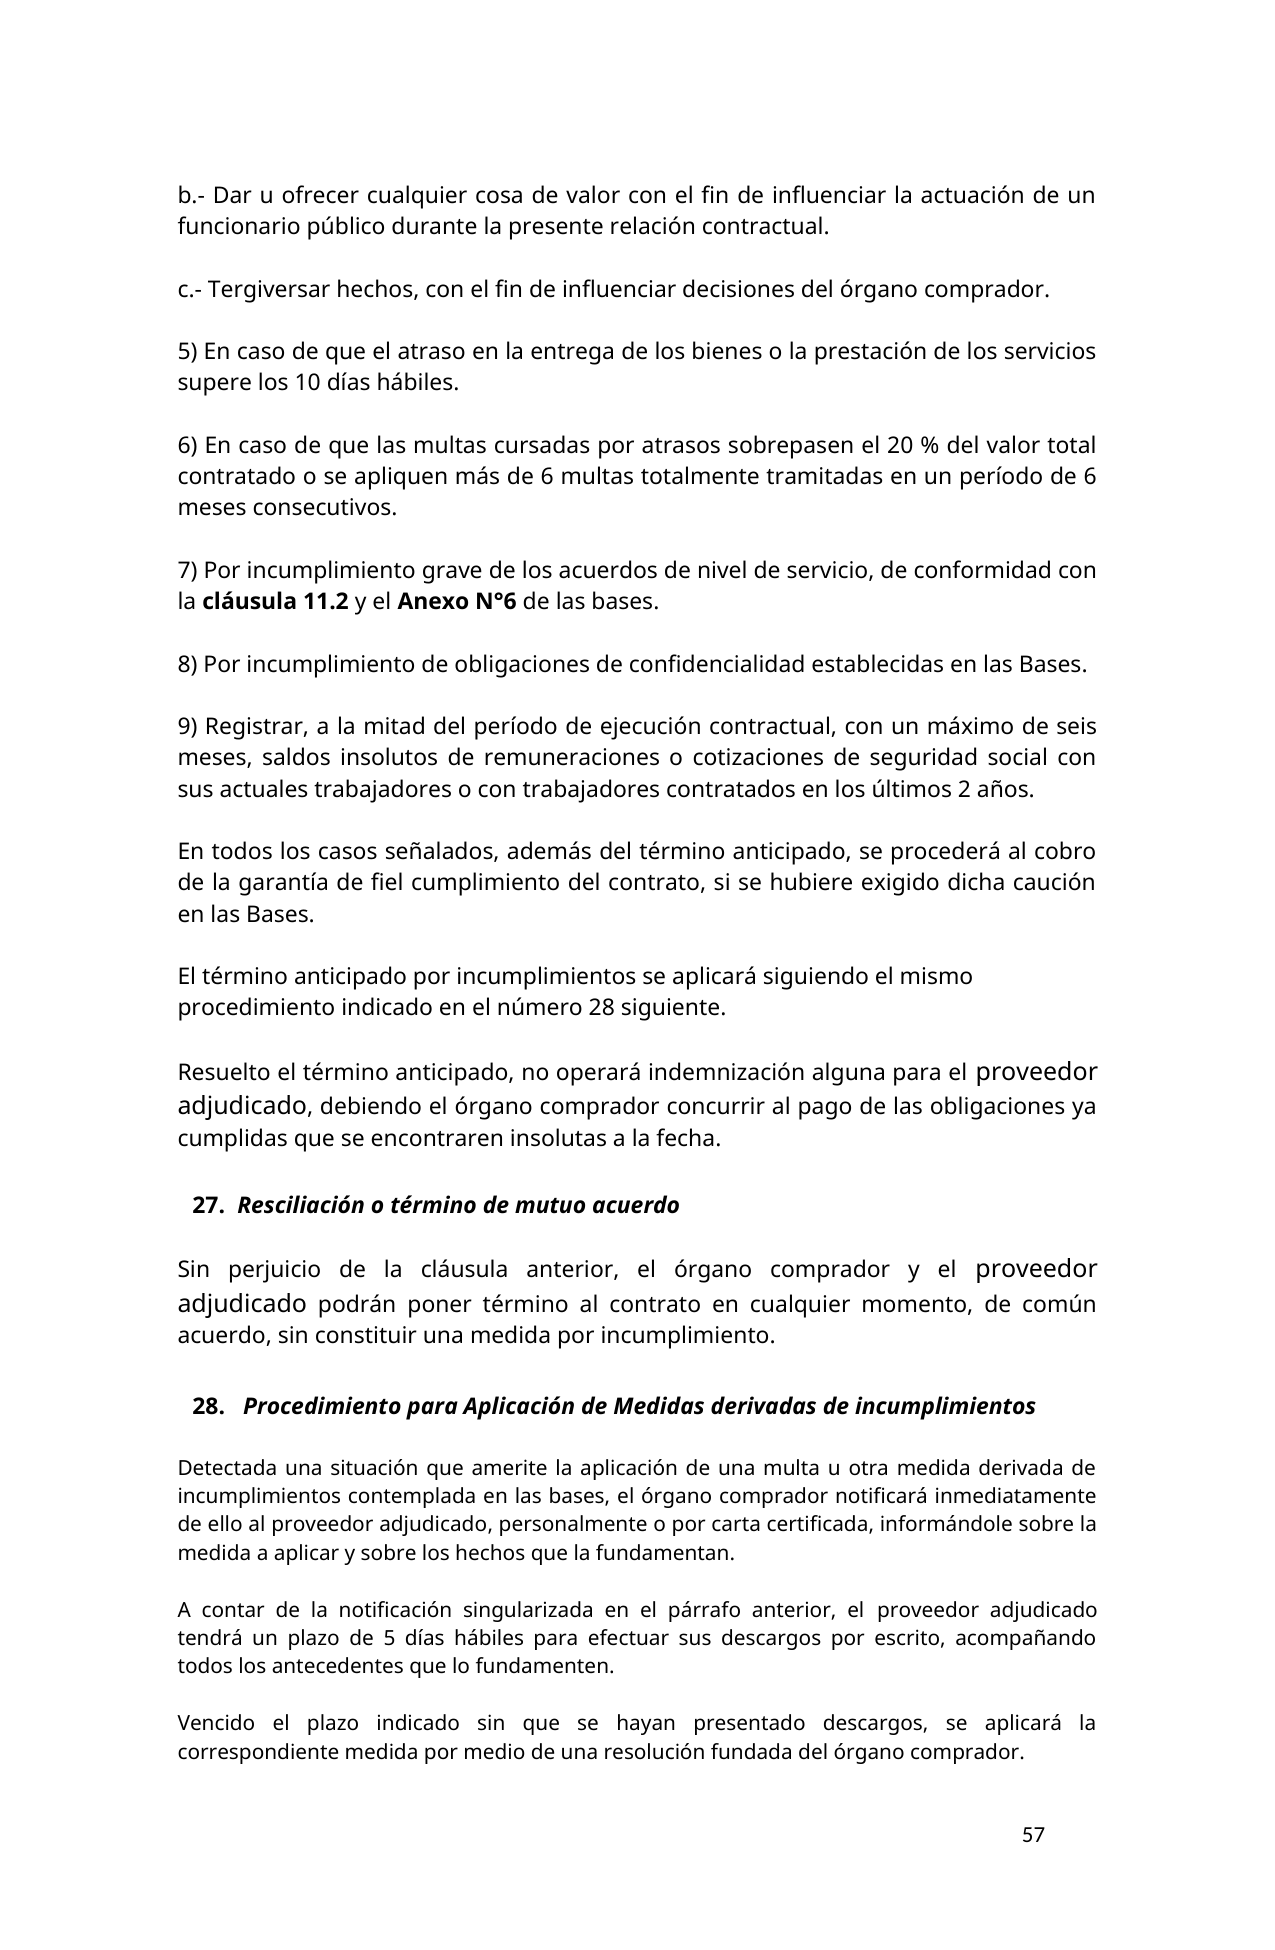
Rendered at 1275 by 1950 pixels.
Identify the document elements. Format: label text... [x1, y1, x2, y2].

text El término anticipado por incumplimientos se aplicará siguiendo el mismo procedimiento indicado en el número 28 siguiente. [177, 960, 1098, 1023]
text Resuelto el término anticipado, no operará indemnización alguna para el proveedor adjudicado, debiendo el órgano comprador concurrir al pago de las obligaciones ya cumplidas que se encontraren insolutas a la fecha. [177, 1023, 1098, 1153]
text Sin perjuicio de la cláusula anterior, el órgano comprador y el proveedor adjudicado podrán poner término al contrato en cualquier momento, de común acuerdo, sin constituir una medida por incumplimiento. [177, 1220, 1098, 1351]
text 8) Por incumplimiento de obligaciones de confidencialidad establecidas en las Bases. [177, 648, 1098, 679]
text 6) En caso de que las multas cursadas por atrasos sobrepasen el 20 % del valor total contratado o se apliquen más de 6 multas totalmente tramitadas en un período de 6 meses consecutivos. [177, 398, 1098, 523]
text b.- Dar u ofrecer cualquier cosa de valor con el fin de influenciar la actuación de un funcionario público durante la presente relación contractual. [177, 148, 1098, 241]
text 9) Registrar, a la mitad del período de ejecución contractual, con un máximo de seis meses, saldos insolutos de remuneraciones o cotizaciones de seguridad social con sus actuales trabajadores o con trabajadores contratados en los últimos 2 años. [177, 679, 1098, 804]
text 5) En caso de que el atraso en la entrega de los bienes o la prestación de los servicios supere los 10 días hábiles. [177, 304, 1098, 398]
subtitle Procedimiento para Aplicación de Medidas derivadas de incumplimientos [192, 1390, 1045, 1421]
text c.- Tergiversar hechos, con el fin de influenciar decisiones del órgano comprador. [177, 241, 1098, 304]
subtitle Resciliación o término de mutuo acuerdo [192, 1189, 1045, 1220]
text En todos los casos señalados, además del término anticipado, se procederá al cobro de la garantía de fiel cumplimiento del contrato, si se hubiere exigido dicha caución en las Bases. [177, 804, 1098, 929]
text Vencido el plazo indicado sin que se hayan presentado descargos, se aplicará la correspondiente medida por medio de una resolución fundada del órgano comprador. [177, 1680, 1098, 1765]
text 7) Por incumplimiento grave de los acuerdos de nivel de servicio, de conformidad con la cláusula 11.2 y el Anexo N°6 de las bases. [177, 523, 1098, 616]
text A contar de la notificación singularizada en el párrafo anterior, el proveedor adjudicado tendrá un plazo de 5 días hábiles para efectuar sus descargos por escrito, acompañando todos los antecedentes que lo fundamenten. [177, 1566, 1098, 1680]
text Detectada una situación que amerite la aplicación de una multa u otra medida derivada de incumplimientos contemplada en las bases, el órgano comprador notificará inmediatamente de ello al proveedor adjudicado, personalmente o por carta certificada, informándole sobre la medida a aplicar y sobre los hechos que la fundamentan. [177, 1453, 1098, 1566]
